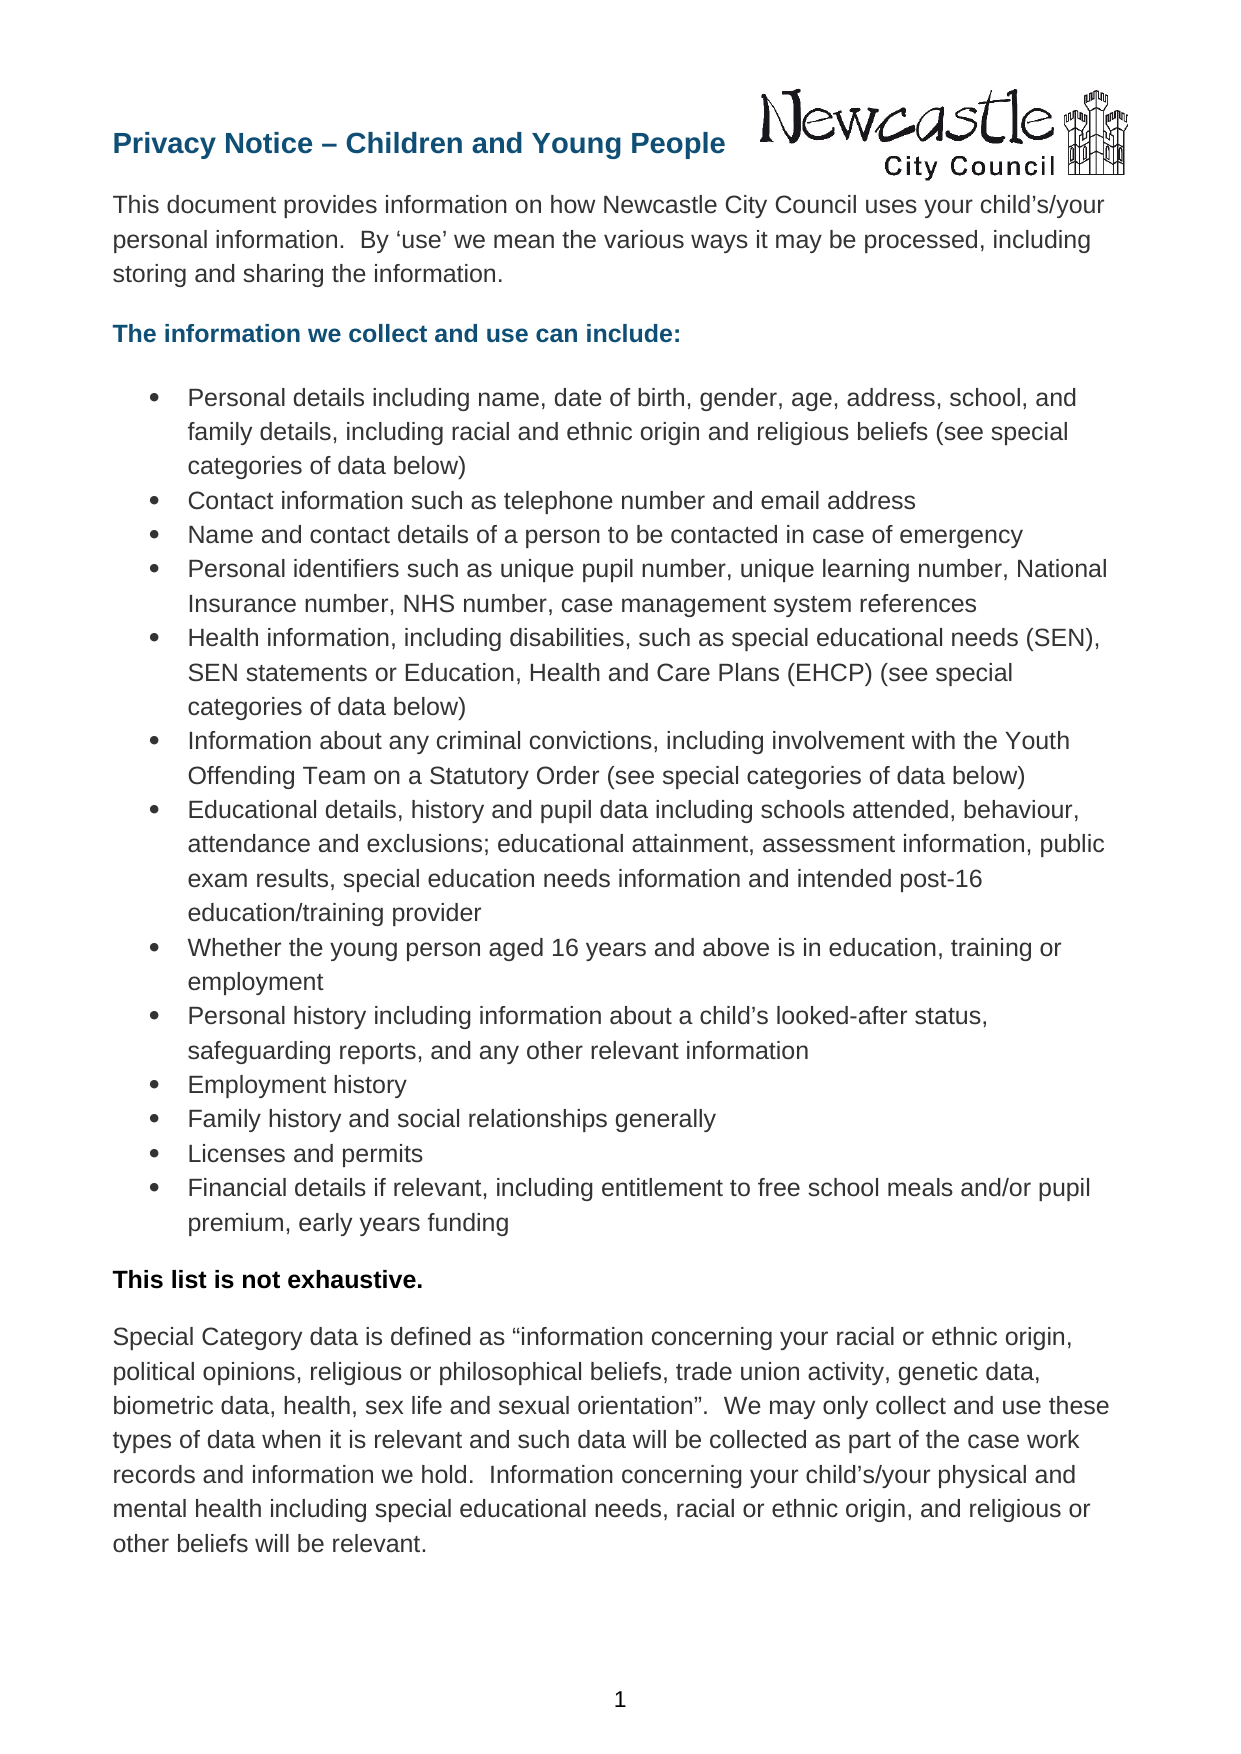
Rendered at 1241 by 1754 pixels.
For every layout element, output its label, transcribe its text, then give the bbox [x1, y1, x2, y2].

list Health information, including disabilities, such as special educational needs (SEN), SEN statements or Education, Health and Care Plans (EHCP) (see special categories of data below) [150, 618, 1128, 721]
list Name and contact details of a person to be contacted in case of emergency [150, 514, 1128, 549]
list Licenses and permits [150, 1133, 1128, 1168]
text This document provides information on how Newcastle City Council uses your child’s/your personal information. By ‘use’ we mean the various ways it may be processed, including storing and sharing the information. [112, 185, 1128, 288]
list Personal history including information about a child’s looked-after status, safeguarding reports, and any other relevant information [150, 996, 1128, 1064]
list Financial details if relevant, including entitlement to free school meals and/or pupil premium, early years funding [150, 1168, 1128, 1236]
subtitle The information we collect and use can include: [112, 319, 1128, 348]
list Personal identifiers such as unique pupil number, unique learning number, National Insurance number, NHS number, case management system references [150, 549, 1128, 618]
list Whether the young person aged 16 years and above is in education, training or employment [150, 927, 1128, 996]
picture [759, 88, 1128, 181]
list Educational details, history and pupil data including schools attended, behaviour, attendance and exclusions; educational attainment, assessment information, public exam results, special education needs information and intended post-16 education/training provider [150, 789, 1128, 927]
text Special Category data is defined as “information concerning your racial or ethnic origin, political opinions, religious or philosophical beliefs, trade union activity, genetic data, biometric data, health, sex life and sexual orientation”. We may only collect and use these types of data when it is relevant and such data will be collected as part of the case work records and information we hold. Information concerning your child’s/your physical and mental health including special educational needs, racial or ethnic origin, and religious or other beliefs will be relevant. [112, 1317, 1128, 1557]
list Personal details including name, date of birth, gender, age, address, school, and family details, including racial and ethnic origin and religious beliefs (see special categories of data below) [150, 377, 1128, 480]
list Information about any criminal convictions, including involvement with the Youth Offending Team on a Statutory Order (see special categories of data below) [150, 721, 1128, 789]
text This list is not exhaustive. [112, 1266, 1128, 1294]
list Employment history [150, 1064, 1128, 1099]
subtitle Privacy Notice – Children and Young People [112, 126, 759, 160]
list Family history and social relationships generally [150, 1099, 1128, 1133]
list Contact information such as telephone number and email address [150, 480, 1128, 514]
